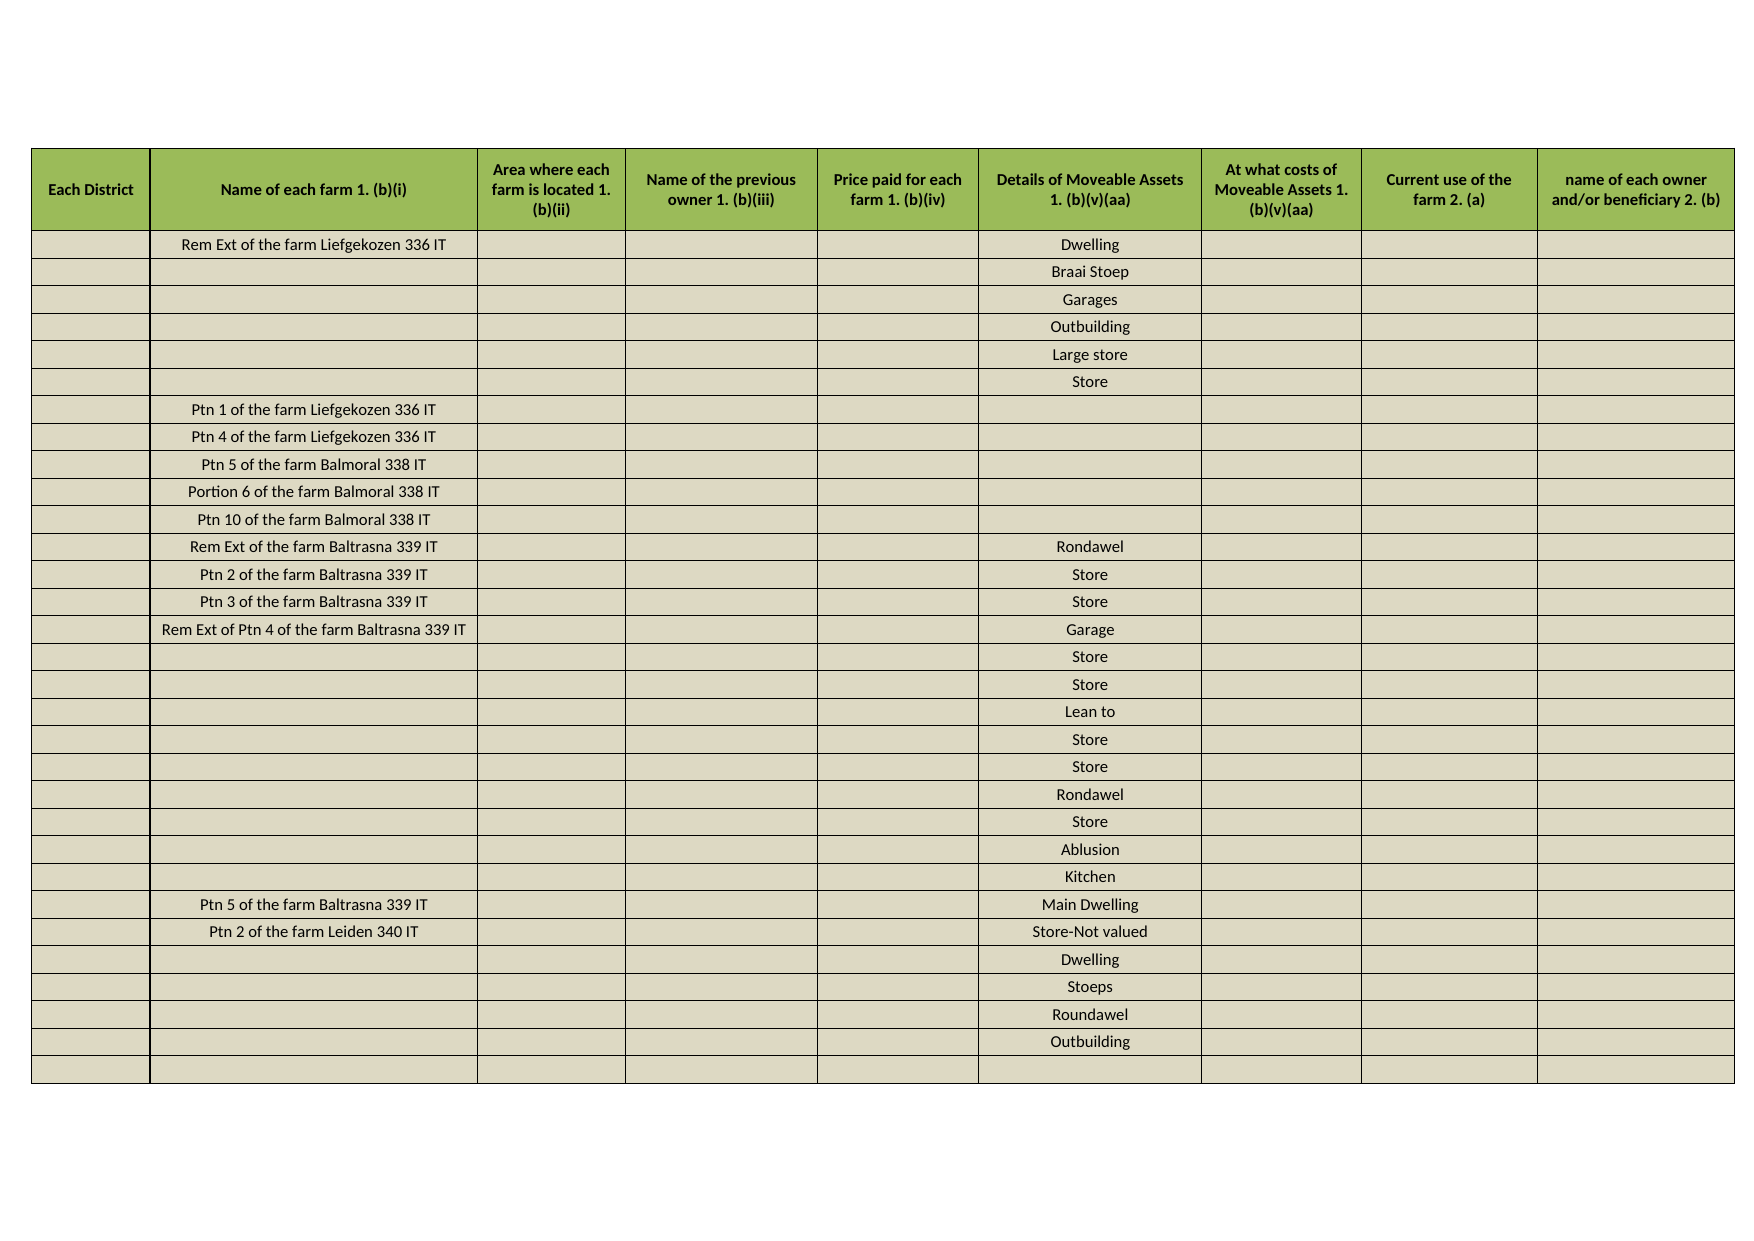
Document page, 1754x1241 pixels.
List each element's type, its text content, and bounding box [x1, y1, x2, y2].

table_header Details of Moveable Assets 1. (b)(v)(aa) [979, 149, 1201, 230]
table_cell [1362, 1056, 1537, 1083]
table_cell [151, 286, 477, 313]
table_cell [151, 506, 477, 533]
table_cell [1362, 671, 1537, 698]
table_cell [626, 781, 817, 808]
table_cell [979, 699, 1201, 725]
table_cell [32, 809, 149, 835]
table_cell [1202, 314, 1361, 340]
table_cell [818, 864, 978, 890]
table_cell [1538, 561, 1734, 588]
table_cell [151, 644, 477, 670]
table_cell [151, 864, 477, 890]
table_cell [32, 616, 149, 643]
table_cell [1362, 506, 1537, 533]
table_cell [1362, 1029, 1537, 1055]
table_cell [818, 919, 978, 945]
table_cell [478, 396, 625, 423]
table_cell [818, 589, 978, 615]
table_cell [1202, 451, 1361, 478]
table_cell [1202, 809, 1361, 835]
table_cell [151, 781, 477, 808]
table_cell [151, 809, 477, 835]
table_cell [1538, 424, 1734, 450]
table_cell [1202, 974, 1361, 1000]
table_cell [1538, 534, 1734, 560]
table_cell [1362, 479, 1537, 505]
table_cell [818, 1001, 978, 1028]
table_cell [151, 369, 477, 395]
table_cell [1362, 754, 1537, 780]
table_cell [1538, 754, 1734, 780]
table_header Each District [32, 149, 149, 230]
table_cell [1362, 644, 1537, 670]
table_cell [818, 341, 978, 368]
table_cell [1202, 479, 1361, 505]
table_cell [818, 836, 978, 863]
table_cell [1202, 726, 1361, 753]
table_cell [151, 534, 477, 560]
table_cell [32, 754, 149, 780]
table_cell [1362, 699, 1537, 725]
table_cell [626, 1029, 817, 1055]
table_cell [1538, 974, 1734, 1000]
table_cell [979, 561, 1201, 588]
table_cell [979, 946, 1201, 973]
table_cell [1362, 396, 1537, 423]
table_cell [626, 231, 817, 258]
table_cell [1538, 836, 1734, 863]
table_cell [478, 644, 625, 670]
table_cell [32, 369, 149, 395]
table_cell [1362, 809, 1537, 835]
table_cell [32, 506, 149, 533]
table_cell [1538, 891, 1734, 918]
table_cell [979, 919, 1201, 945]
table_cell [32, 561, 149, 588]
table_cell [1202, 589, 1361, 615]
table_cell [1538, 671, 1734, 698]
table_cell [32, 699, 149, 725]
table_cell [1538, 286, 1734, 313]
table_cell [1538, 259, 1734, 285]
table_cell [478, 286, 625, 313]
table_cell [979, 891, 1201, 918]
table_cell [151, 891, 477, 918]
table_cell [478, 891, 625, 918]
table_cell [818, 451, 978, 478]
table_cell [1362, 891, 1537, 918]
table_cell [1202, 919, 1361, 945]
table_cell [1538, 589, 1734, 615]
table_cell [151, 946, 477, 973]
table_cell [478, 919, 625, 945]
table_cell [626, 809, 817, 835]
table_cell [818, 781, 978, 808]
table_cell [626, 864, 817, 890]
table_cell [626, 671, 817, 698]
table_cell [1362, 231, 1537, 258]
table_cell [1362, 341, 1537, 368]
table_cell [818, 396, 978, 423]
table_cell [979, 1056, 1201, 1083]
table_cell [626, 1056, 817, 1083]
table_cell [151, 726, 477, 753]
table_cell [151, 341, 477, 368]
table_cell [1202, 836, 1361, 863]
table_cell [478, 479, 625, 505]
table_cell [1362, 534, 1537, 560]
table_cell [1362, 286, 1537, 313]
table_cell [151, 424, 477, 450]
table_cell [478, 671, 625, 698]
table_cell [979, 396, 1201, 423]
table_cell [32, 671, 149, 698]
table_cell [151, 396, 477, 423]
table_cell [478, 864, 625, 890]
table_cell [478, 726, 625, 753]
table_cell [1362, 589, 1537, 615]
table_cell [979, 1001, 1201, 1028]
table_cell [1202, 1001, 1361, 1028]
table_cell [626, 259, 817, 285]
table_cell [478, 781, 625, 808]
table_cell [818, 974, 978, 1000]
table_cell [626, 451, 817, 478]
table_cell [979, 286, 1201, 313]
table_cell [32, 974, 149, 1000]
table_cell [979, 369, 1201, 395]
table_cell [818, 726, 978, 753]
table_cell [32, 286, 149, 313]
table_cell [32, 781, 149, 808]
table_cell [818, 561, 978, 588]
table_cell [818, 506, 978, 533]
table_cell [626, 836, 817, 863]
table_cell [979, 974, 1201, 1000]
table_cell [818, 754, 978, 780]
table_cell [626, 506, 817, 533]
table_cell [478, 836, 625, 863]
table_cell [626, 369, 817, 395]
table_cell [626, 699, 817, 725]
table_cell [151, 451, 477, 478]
table_header Name of each farm 1. (b)(i) [151, 149, 477, 230]
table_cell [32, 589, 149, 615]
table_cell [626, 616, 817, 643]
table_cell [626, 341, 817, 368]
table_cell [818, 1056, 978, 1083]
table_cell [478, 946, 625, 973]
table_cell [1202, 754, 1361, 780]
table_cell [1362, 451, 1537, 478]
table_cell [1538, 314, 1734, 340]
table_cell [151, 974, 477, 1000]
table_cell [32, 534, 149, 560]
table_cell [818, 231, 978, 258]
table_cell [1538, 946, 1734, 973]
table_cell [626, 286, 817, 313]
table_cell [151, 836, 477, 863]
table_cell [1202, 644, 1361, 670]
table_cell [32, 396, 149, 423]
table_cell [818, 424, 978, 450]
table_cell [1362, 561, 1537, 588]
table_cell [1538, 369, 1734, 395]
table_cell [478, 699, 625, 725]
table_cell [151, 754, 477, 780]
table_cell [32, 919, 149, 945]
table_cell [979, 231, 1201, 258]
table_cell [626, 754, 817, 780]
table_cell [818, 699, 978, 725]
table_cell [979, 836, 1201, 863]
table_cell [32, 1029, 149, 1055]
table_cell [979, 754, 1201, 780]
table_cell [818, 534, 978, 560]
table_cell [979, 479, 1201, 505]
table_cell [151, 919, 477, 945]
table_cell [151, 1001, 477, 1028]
table_header name of each owner and/or beneficiary 2. (b) [1538, 149, 1734, 230]
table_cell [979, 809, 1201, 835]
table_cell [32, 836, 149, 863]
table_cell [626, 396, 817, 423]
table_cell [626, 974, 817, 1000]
table_header Current use of the farm 2. (a) [1362, 149, 1537, 230]
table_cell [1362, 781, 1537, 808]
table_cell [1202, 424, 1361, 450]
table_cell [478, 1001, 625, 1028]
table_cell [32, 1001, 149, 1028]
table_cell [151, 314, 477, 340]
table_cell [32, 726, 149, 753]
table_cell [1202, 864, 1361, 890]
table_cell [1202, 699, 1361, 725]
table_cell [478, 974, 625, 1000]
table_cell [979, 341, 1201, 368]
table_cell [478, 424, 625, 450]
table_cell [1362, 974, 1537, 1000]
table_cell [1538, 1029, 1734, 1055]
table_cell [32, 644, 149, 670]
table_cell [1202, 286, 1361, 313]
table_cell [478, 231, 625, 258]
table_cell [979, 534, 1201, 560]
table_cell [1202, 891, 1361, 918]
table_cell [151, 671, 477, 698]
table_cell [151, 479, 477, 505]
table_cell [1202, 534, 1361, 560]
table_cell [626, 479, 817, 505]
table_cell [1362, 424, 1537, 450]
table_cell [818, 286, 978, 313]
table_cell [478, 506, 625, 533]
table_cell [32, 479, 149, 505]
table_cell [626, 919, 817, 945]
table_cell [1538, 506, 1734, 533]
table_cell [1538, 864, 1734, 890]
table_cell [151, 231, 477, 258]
table_header Name of the previous owner 1. (b)(iii) [626, 149, 817, 230]
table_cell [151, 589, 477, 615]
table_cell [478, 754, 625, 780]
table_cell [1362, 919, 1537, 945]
table_header At what costs of Moveable Assets 1. (b)(v)(aa) [1202, 149, 1361, 230]
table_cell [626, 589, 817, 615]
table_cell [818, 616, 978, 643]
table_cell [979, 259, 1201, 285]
table_header Price paid for each farm 1. (b)(iv) [818, 149, 978, 230]
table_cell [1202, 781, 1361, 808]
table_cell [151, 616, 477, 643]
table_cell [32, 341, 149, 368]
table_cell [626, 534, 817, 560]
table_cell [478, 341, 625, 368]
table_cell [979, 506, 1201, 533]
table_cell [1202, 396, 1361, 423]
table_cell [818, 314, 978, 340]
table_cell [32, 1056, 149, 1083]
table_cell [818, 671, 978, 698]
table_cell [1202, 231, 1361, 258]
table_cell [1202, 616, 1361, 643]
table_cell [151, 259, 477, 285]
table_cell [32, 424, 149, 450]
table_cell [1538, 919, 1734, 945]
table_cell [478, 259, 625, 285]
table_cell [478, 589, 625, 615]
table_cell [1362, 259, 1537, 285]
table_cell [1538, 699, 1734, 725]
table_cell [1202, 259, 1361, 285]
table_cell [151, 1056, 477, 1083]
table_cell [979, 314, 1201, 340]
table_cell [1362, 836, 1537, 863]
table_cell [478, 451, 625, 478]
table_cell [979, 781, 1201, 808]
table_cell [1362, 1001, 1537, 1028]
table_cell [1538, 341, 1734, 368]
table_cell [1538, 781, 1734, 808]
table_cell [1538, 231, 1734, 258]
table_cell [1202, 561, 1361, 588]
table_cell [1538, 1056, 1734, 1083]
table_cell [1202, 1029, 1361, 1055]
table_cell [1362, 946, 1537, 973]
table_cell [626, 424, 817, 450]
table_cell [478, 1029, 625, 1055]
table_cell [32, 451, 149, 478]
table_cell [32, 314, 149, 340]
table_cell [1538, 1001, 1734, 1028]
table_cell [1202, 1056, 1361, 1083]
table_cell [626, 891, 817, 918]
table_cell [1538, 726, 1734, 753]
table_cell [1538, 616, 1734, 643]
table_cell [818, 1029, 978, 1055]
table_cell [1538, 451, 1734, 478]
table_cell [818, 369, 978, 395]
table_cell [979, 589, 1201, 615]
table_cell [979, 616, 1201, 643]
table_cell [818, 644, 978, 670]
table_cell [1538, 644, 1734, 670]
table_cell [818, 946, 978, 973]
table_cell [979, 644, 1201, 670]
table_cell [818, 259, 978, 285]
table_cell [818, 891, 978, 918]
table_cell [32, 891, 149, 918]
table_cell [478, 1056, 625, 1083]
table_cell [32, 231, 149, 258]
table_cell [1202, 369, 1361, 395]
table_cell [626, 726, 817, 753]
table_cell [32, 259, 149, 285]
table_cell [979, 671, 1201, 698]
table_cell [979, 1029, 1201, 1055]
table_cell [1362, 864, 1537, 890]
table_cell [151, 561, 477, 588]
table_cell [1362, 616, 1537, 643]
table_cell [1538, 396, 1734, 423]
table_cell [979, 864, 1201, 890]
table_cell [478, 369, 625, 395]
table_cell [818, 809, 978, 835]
table_header Area where each farm is located 1. (b)(ii) [478, 149, 625, 230]
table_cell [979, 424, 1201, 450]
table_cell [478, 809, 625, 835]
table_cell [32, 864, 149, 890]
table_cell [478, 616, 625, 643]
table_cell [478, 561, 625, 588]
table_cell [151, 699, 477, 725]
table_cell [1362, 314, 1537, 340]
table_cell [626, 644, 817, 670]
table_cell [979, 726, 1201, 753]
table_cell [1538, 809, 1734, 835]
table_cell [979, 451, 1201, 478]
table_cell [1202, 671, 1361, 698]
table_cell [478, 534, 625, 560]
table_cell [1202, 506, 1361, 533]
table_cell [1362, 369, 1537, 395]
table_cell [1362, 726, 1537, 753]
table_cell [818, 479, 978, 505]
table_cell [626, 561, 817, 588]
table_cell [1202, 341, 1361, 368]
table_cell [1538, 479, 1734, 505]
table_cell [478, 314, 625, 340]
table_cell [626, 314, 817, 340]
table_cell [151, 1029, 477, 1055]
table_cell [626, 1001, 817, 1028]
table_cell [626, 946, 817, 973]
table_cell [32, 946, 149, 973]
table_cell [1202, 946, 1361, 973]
